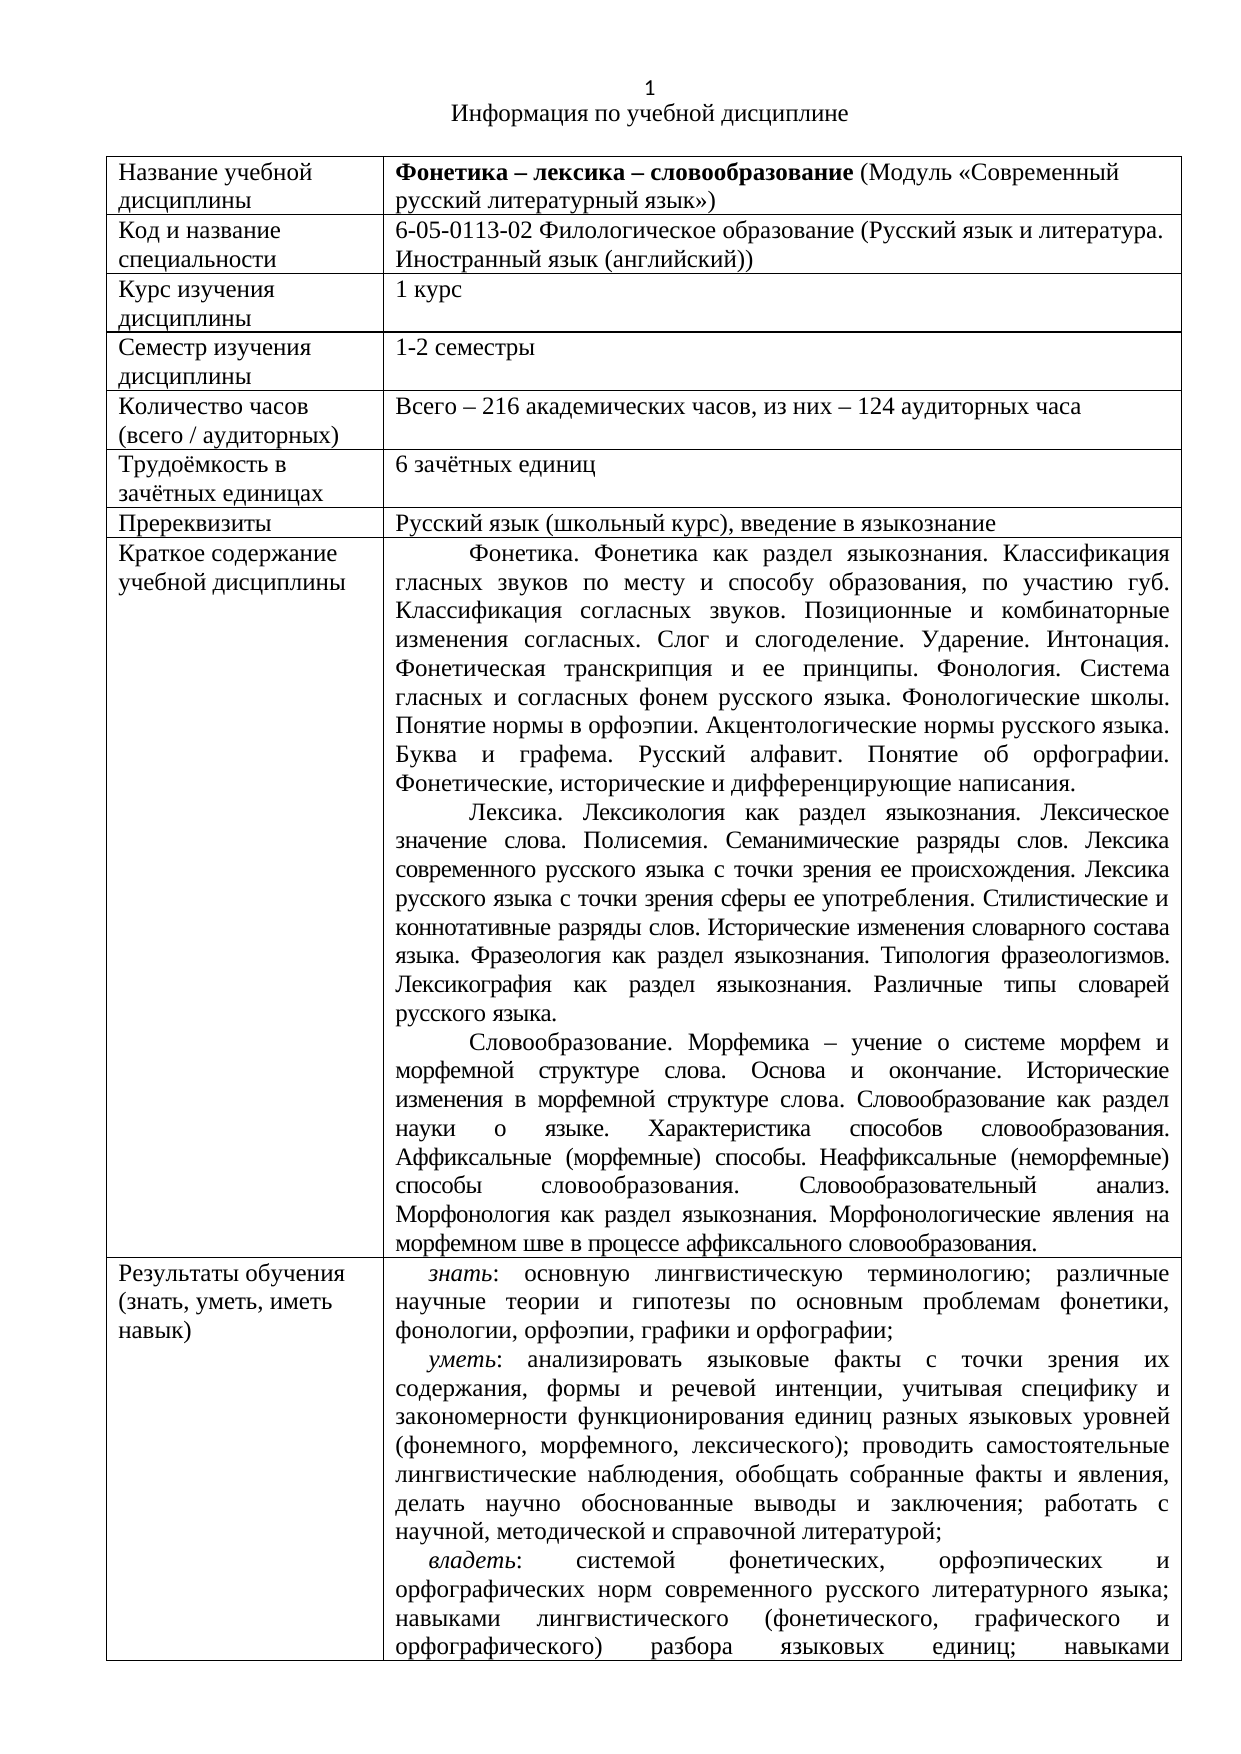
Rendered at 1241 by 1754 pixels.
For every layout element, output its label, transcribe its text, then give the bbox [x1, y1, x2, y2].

table_cell Пререквизиты [107, 508, 383, 537]
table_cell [384, 1258, 1181, 1660]
table_cell Фонетика. Фонетика как раздел языкознания. Классификация гласных звуков по месту и способу образования, по участию губ. Классификация согласных звуков. Позиционные и комбинаторные изменения согласных. Слог и слогоделение. Ударение. Интонация. Фонетическая транскрипция и ее принципы. Фонология. Система гласных и согласных фонем русского языка. Фонологические школы. Понятие нормы в орфоэпии. Акцентологические нормы русского языка. Буква и графема. Русский алфавит. Понятие об орфографии. Фонетические, исторические и дифференцирующие написания. Лексика. Лексикология как раздел языкознания. Лексическое значение слова. Полисемия. Семанимические разряды слов. Лексика современного русского языка с точки зрения ее происхождения. Лексика русского языка с точки зрения сферы ее употребления. Стилистические и коннотативные разряды слов. Исторические изменения словарного состава языка. Фразеология как раздел языкознания. Типология фразеологизмов. Лексикография как раздел языкознания. Различные типы словарей русского языка. Словообразование. Морфемика – учение о системе морфем и морфемной структуре слова. Основа и окончание. Исторические изменения в морфемной структуре слова. Словообразование как раздел науки о языке. Характеристика способов словообразования. Аффиксальные (морфемные) способы. Неаффиксальные (неморфемные) способы словообразования. Словообразовательный анализ. Морфонология как раздел языкознания. Морфонологические явления на морфемном шве в процессе аффиксального словообразования. [384, 538, 1181, 1257]
table_cell Курс изучения дисциплины [107, 274, 383, 331]
text Информация по учебной дисциплине [118, 98, 1181, 127]
table_cell Семестр изучения дисциплины [107, 333, 383, 390]
table_header Название учебной дисциплины [107, 157, 383, 214]
table_cell 6 зачётных единиц [384, 450, 1181, 507]
table_cell 1-2 семестры [384, 333, 1181, 390]
table_cell Всего – 216 академических часов, из них – 124 аудиторных часа [384, 391, 1181, 448]
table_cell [107, 1258, 383, 1660]
table_cell 6-05-0113-02 Филологическое образование (Русский язык и литература. Иностранный язык (английский)) [384, 215, 1181, 273]
table_cell Трудоёмкость в зачётных единицах [107, 450, 383, 507]
table_cell Количество часов (всего / аудиторных) [107, 391, 383, 448]
table_cell 1 курс [384, 274, 1181, 331]
table_cell Краткое содержание учебной дисциплины [107, 538, 383, 1257]
table_header Фонетика – лексика – словообразование (Модуль «Современный русский литературный язык») [384, 157, 1181, 214]
table_cell Русский язык (школьный курс), введение в языкознание [384, 508, 1181, 537]
table_cell Код и название специальности [107, 215, 383, 273]
